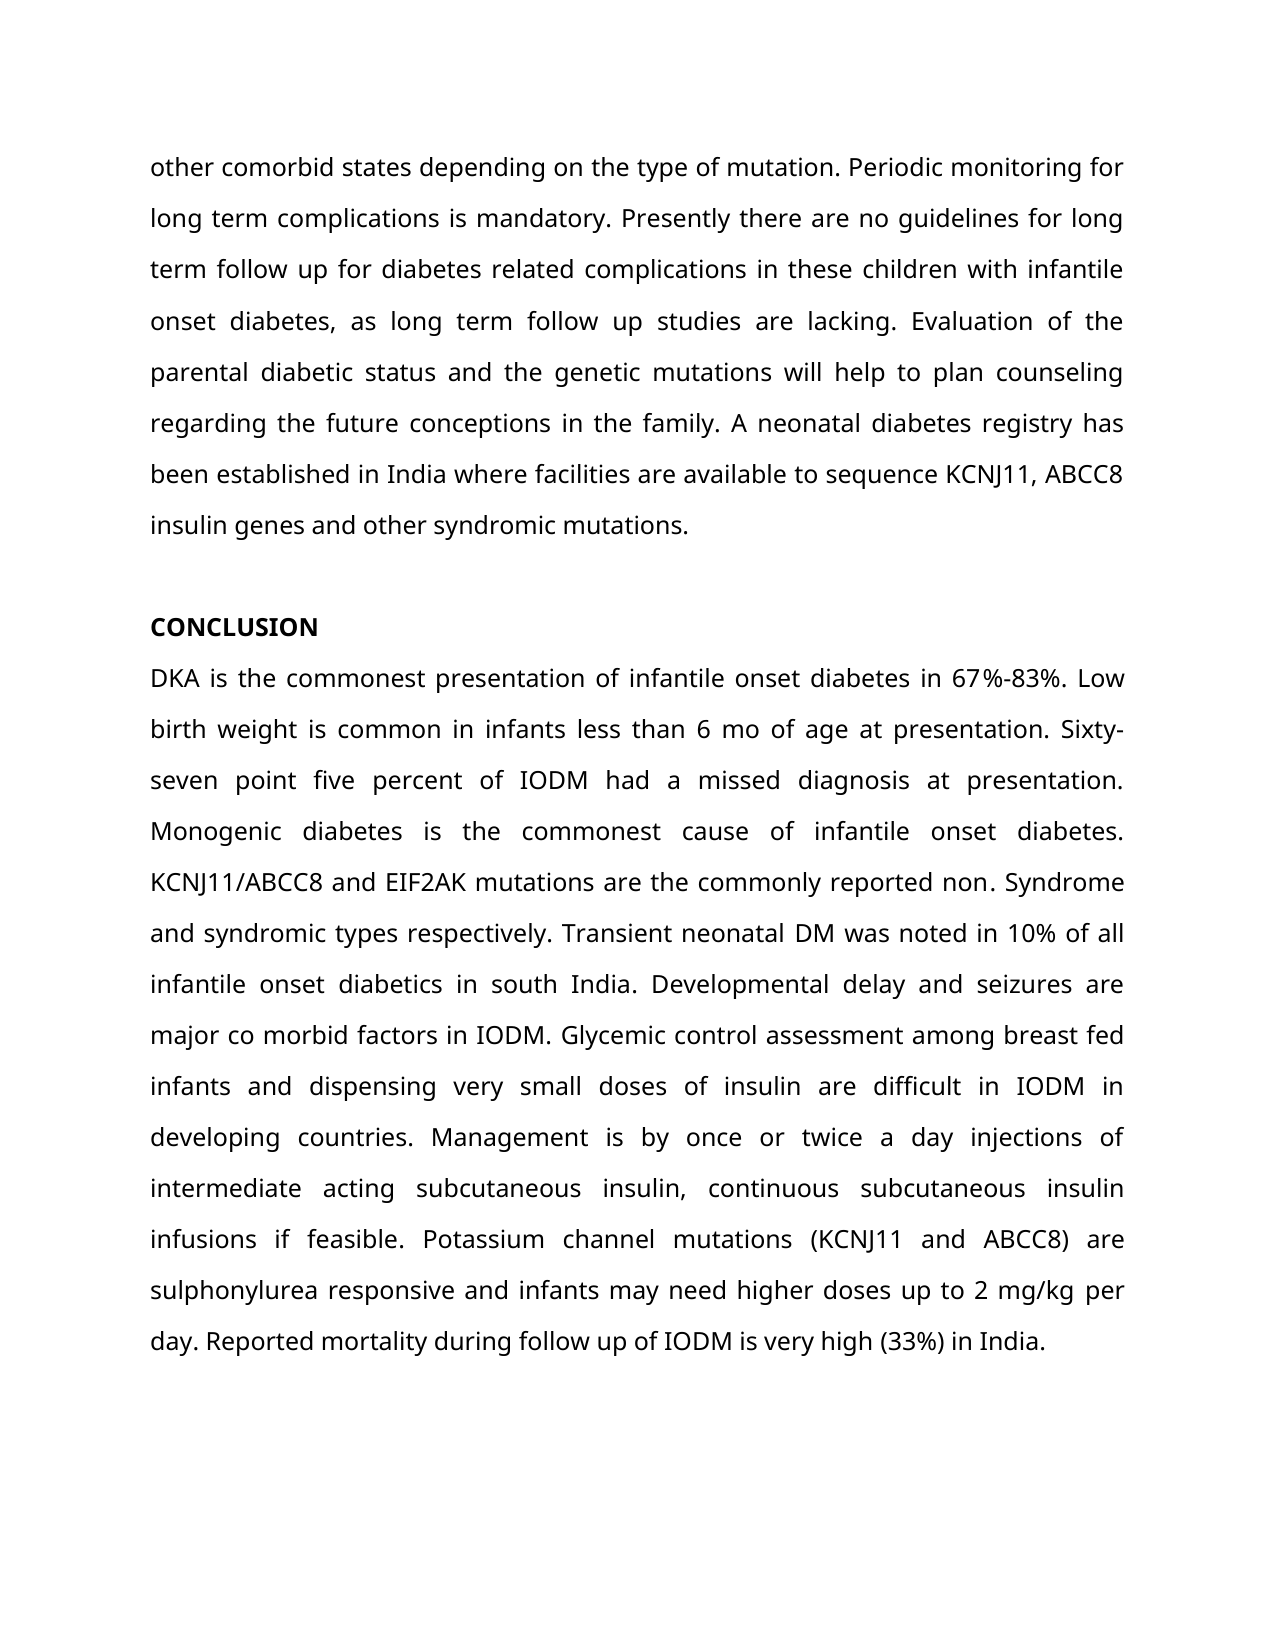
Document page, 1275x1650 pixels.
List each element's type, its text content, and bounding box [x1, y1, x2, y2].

text CONCLUSION [150, 609, 1125, 643]
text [150, 150, 1125, 541]
text DKA is the commonest presentation of infantile onset diabetes in 67%-83%. Low birth weight is common in infants less than 6 mo of age at presentation. Sixty-seven point five percent of IODM had a missed diagnosis at presentation. Monogenic diabetes is the commonest cause of infantile onset diabetes. KCNJ11/ABCC8 and EIF2AK mutations are the commonly reported non. Syndrome and syndromic types respectively. Transient neonatal DM was noted in 10% of all infantile onset diabetics in south India. Developmental delay and seizures are major co morbid factors in IODM. Glycemic control assessment among breast fed infants and dispensing very small doses of insulin are difficult in IODM in developing countries. Management is by once or twice a day injections of intermediate acting subcutaneous insulin, continuous subcutaneous insulin infusions if feasible. Potassium channel mutations (KCNJ11 and ABCC8) are sulphonylurea responsive and infants may need higher doses up to 2 mg/kg per day. Reported mortality during follow up of IODM is very high (33%) in India. [150, 660, 1125, 1358]
